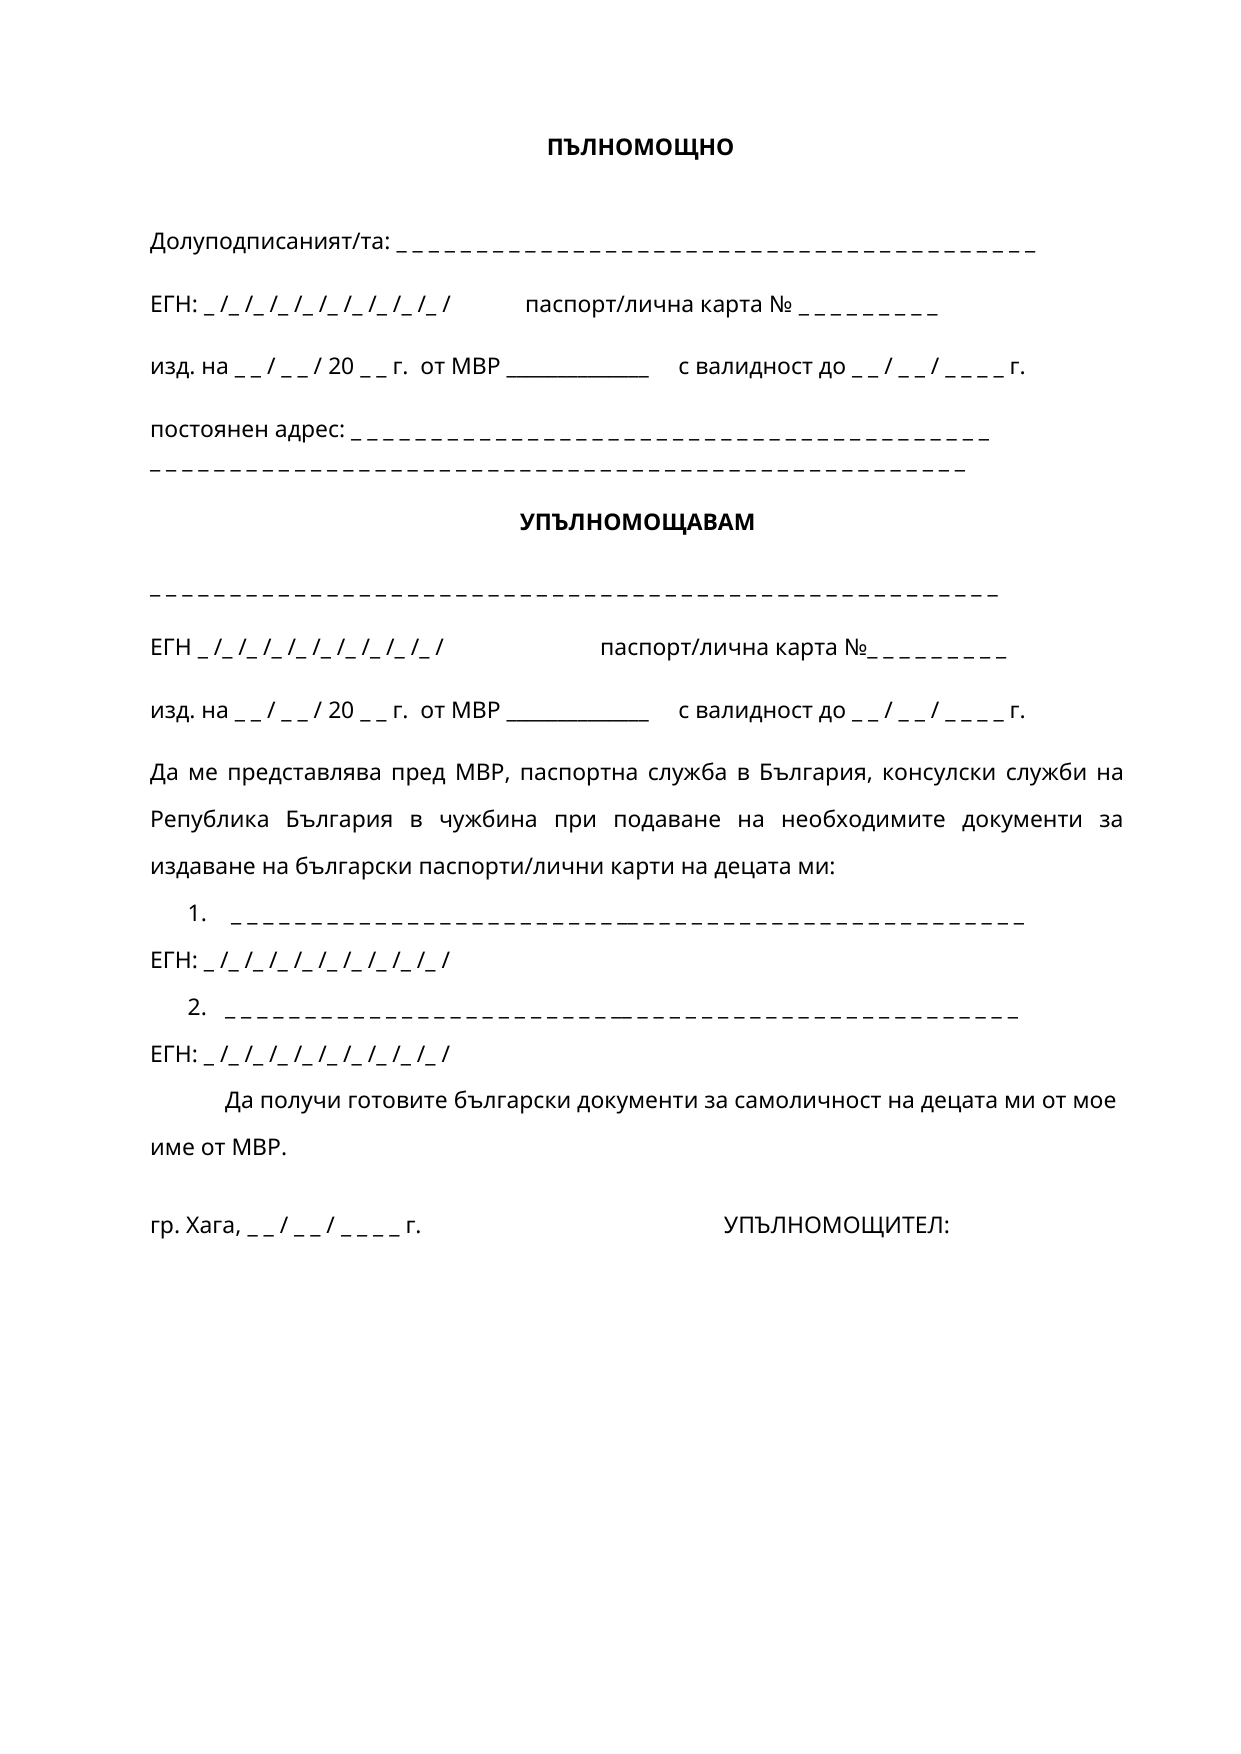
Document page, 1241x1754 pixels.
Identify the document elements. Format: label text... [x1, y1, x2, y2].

text ЕГН: _ /_ /_ /_ /_ /_ /_ /_ /_ /_ / [150, 1037, 1125, 1069]
text ЕГН: _ /_ /_ /_ /_ /_ /_ /_ /_ /_ / [150, 944, 1125, 975]
list _ _ _ _ _ _ _ _ _ _ _ _ _ _ _ _ _ _ _ _ _ _ _ _ __ _ _ _ _ _ _ _ _ _ _ _ _ _ _ _ _ _ _ _ _ _ _ _ _ [187, 897, 1125, 928]
text ЕГН: _ /_ /_ /_ /_ /_ /_ /_ /_ /_ / паспорт/лична карта № _ _ _ _ _ _ _ _ _ [150, 287, 1125, 319]
text _ _ _ _ _ _ _ _ _ _ _ _ _ _ _ _ _ _ _ _ _ _ _ _ _ _ _ _ _ _ _ _ _ _ _ _ _ _ _ _ _ _ _ _ _ _ _ _ _ _ _ [150, 444, 1125, 475]
text изд. на _ _ / _ _ / 20 _ _ г. от МВР ______________ с валидност до _ _ / _ _ / _ _ _ _ г. [150, 694, 1125, 725]
text Да получи готовите български документи за самоличност на децата ми от мое име от МВР. [150, 1084, 1125, 1162]
text Да ме представлява пред МВР, паспортна служба в България, консулски служби на Република България в чужбина при подаване на необходимите документи за издаване на български паспорти/лични карти на децата ми: [150, 756, 1125, 881]
list _ _ _ _ _ _ _ _ _ _ _ _ _ _ _ _ _ _ _ _ _ _ _ _ __ _ _ _ _ _ _ _ _ _ _ _ _ _ _ _ _ _ _ _ _ _ _ _ _ [187, 991, 1125, 1022]
text Долуподписаният/та: _ _ _ _ _ _ _ _ _ _ _ _ _ _ _ _ _ _ _ _ _ _ _ _ _ _ _ _ _ _ _ _ _ _ _ _ _ _ _ _ [150, 225, 1125, 256]
text изд. на _ _ / _ _ / 20 _ _ г. от МВР ______________ с валидност до _ _ / _ _ / _ _ _ _ г. [150, 350, 1125, 381]
subtitle УПЪЛНОМОЩАВАМ [150, 506, 1125, 537]
subtitle ПЪЛНОМОЩНО [150, 131, 1125, 162]
text _ _ _ _ _ _ _ _ _ _ _ _ _ _ _ _ _ _ _ _ _ _ _ _ _ _ _ _ _ _ _ _ _ _ _ _ _ _ _ _ _ _ _ _ _ _ _ _ _ _ _ _ _ [150, 569, 1125, 600]
text постоянен адрес: _ _ _ _ _ _ _ _ _ _ _ _ _ _ _ _ _ _ _ _ _ _ _ _ _ _ _ _ _ _ _ _ _ _ _ _ _ _ _ _ [150, 412, 1125, 444]
text гр. Хага, _ _ / _ _ / _ _ _ _ г. УПЪЛНОМОЩИТЕЛ: [150, 1209, 1125, 1241]
text ЕГН _ /_ /_ /_ /_ /_ /_ /_ /_ /_ / паспорт/лична карта №_ _ _ _ _ _ _ _ _ [150, 631, 1125, 662]
